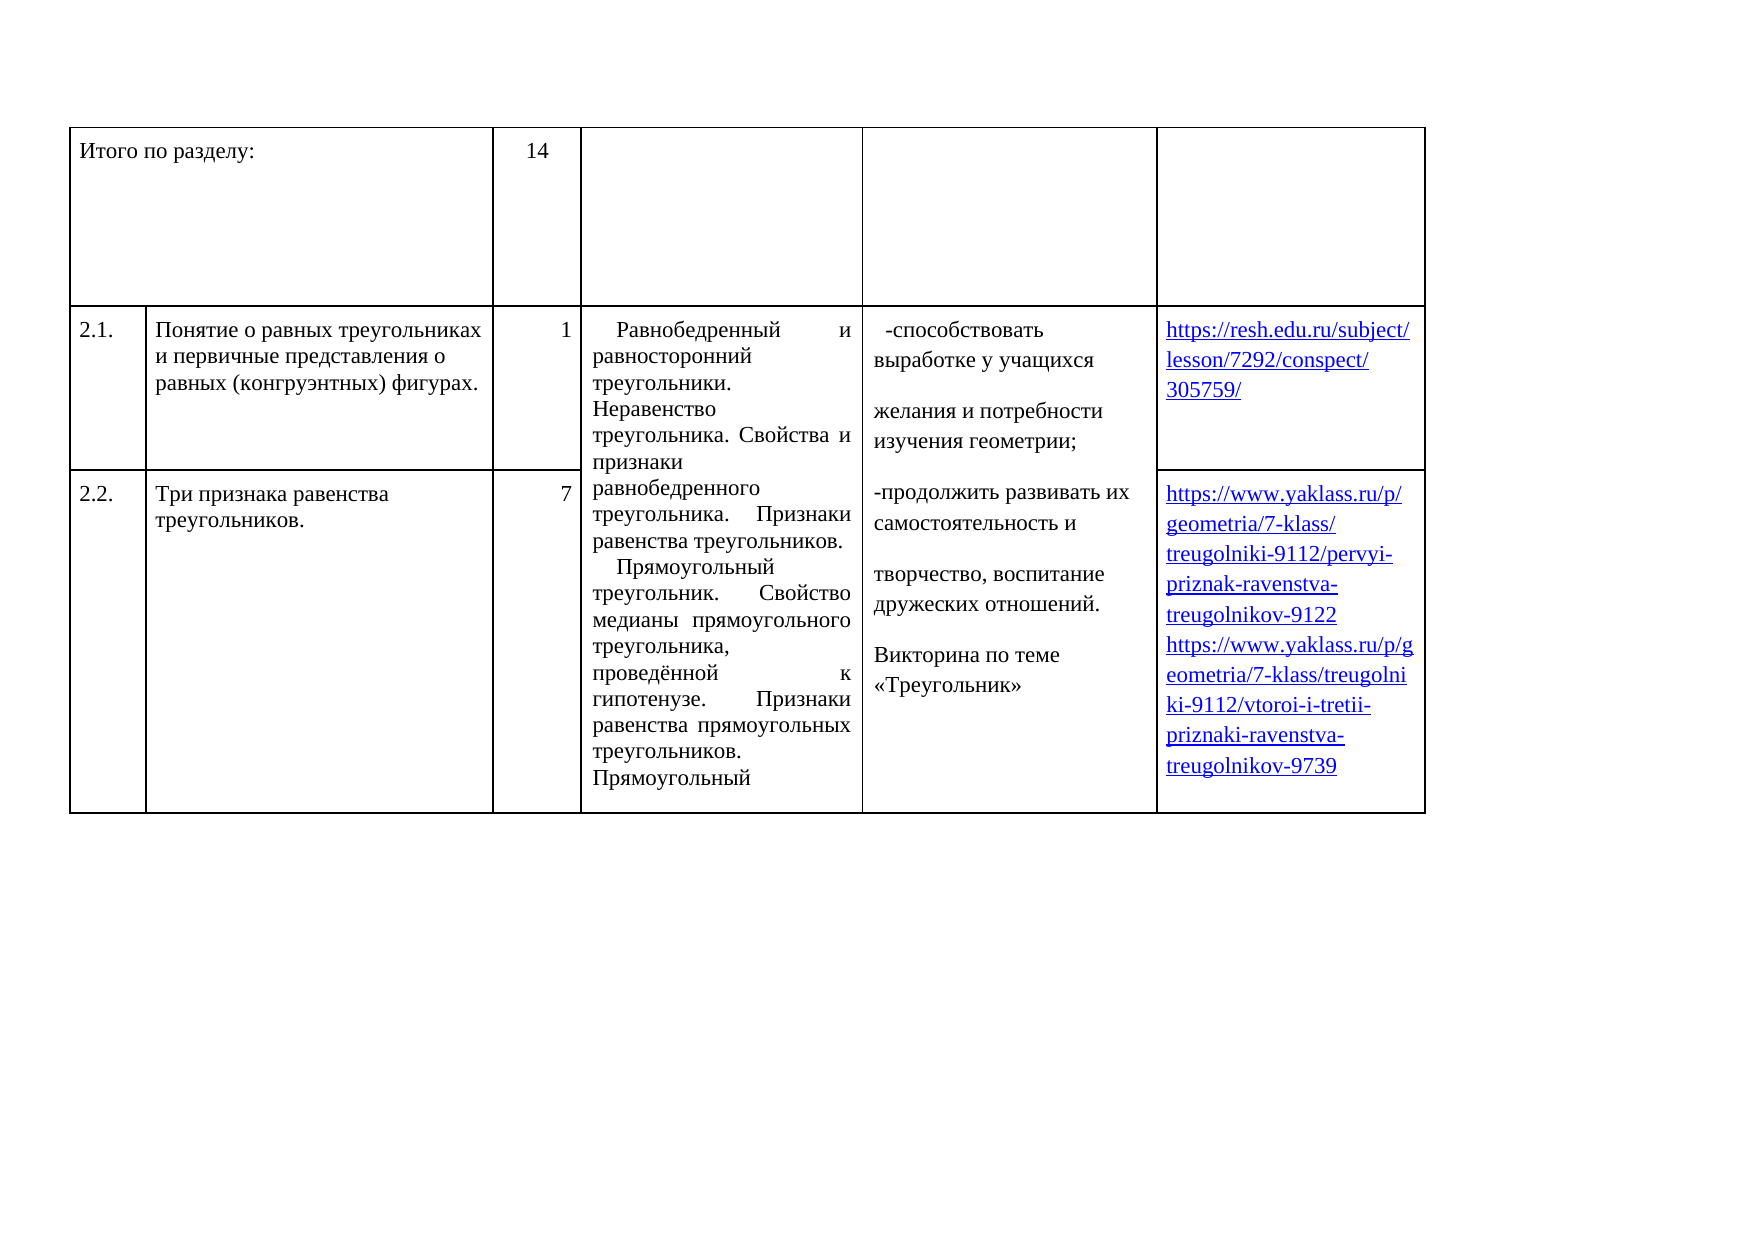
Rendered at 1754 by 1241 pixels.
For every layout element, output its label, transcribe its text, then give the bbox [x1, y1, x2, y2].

table_cell 14 [494, 128, 580, 305]
table_cell 2.2. [71, 471, 145, 812]
table_cell 2.1. [71, 307, 145, 469]
table_cell 1 [494, 307, 580, 469]
table_cell Равнобедренный и равносторонний треугольники. Неравенство треугольника. Свойства и признаки равнобедренного треугольника. Признаки равенства треугольников. Прямоугольный треугольник. Свойство медианы прямоугольного треугольника, проведённой к гипотенузе. Признаки равенства прямоугольных треугольников. Прямоугольный треугольник с углом в 30°. Неравенства в геометрии: неравенство треугольника, неравенство о длине ломаной, теорема о большем угле и большей стороне треугольника. [582, 307, 862, 812]
table_cell Итого по разделу: [71, 128, 492, 305]
table_cell https://www.yaklass.ru/p/geometria/7-klass/treugolniki-9112/pervyi-priznak-ravenstva-treugolnikov-9122 https://www.yaklass.ru/p/geometria/7-klass/treugolniki-9112/vtoroi-i-tretii-priznaki-ravenstva-treugolnikov-9739 [1158, 471, 1424, 812]
table_cell https://resh.edu.ru/subject/lesson/7292/conspect/305759/ [1158, 307, 1424, 469]
table_cell [1158, 128, 1424, 305]
table_cell 7 [494, 471, 580, 812]
table_cell Три признака равенства треугольников. [147, 471, 492, 812]
table_cell [863, 128, 1156, 305]
table_cell Понятие о равных треугольниках и первичные представления о равных (конгруэнтных) фигурах. [147, 307, 492, 469]
table_cell -способствовать выработке у учащихся желания и потребности изучения геометрии; -продолжить развивать их самостоятельность и творчество, воспитание дружеских отношений. Викторина по теме «Треугольник» [863, 307, 1156, 812]
table_cell [582, 128, 862, 305]
